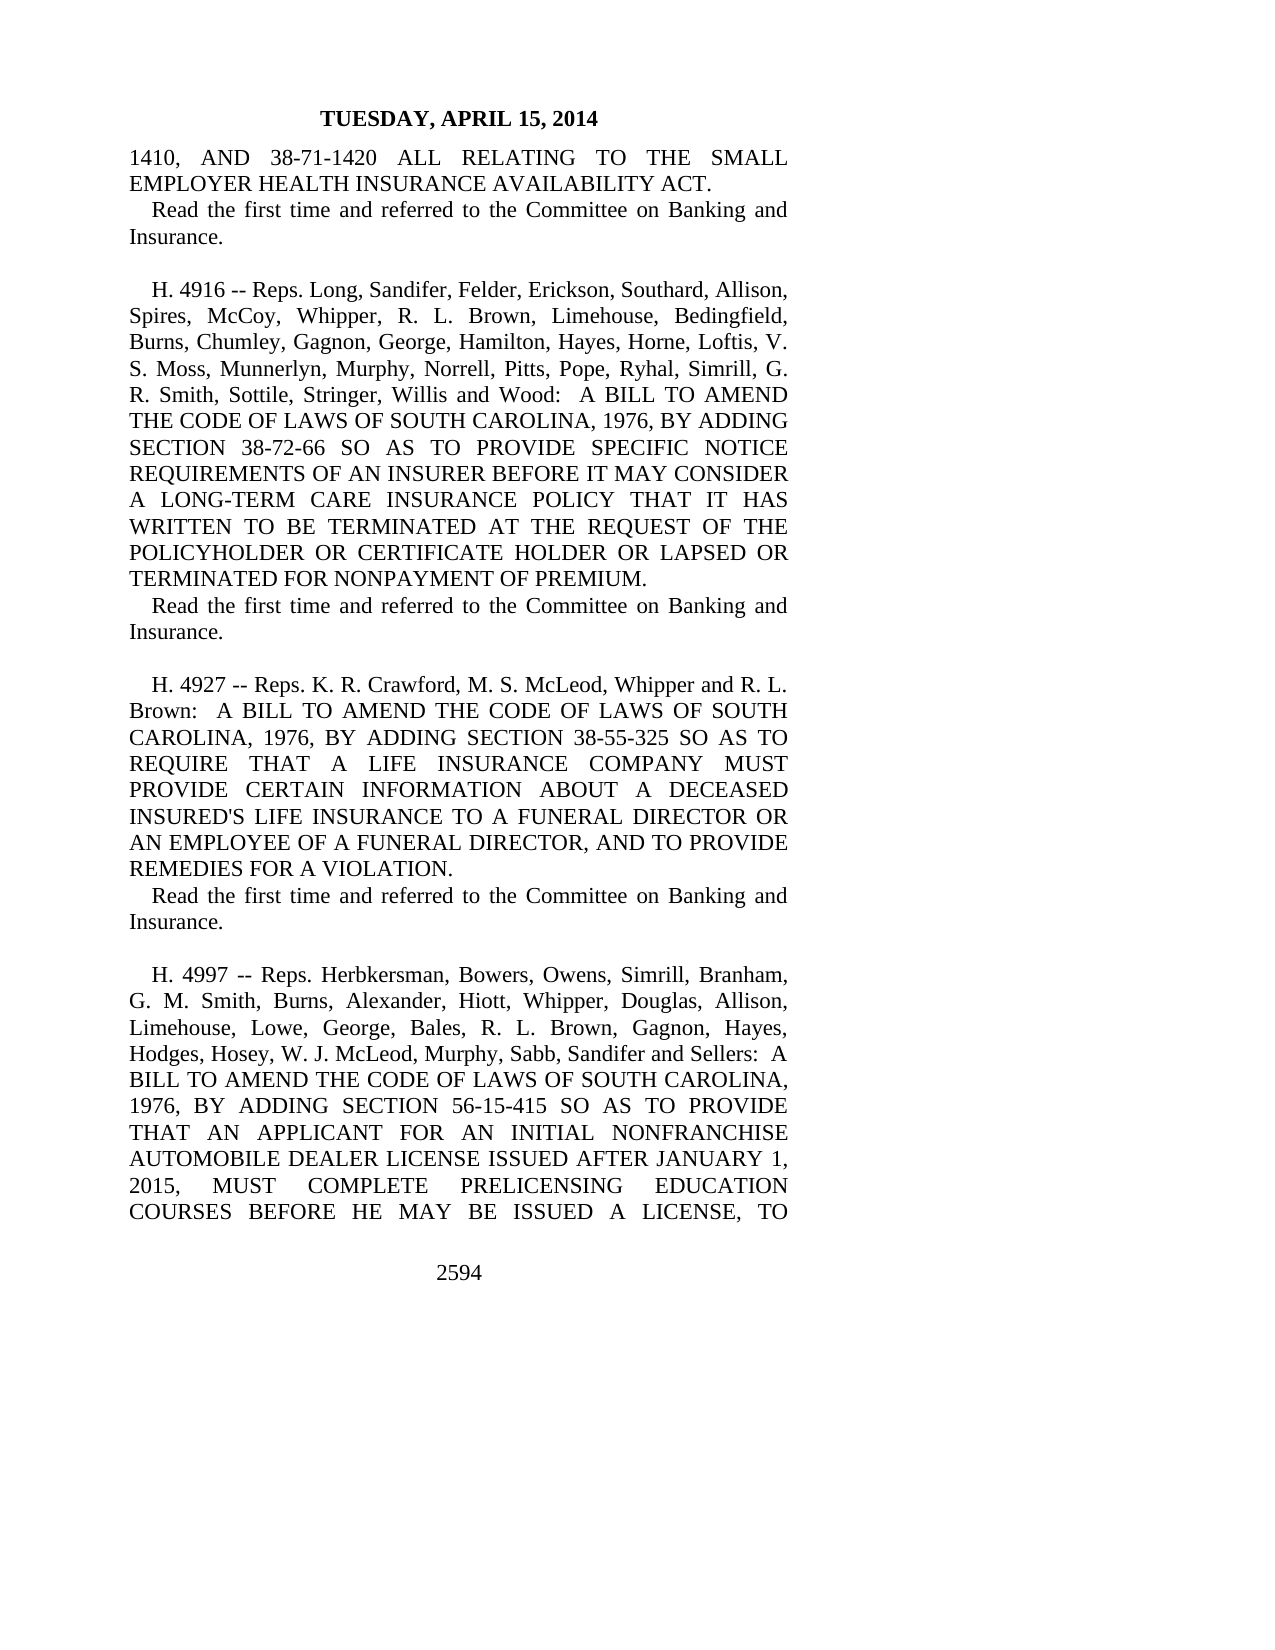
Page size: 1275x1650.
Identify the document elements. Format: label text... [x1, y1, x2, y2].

text Read the first time and referred to the Committee on Banking and Insurance. [129, 197, 789, 249]
text H. 4927 -- Reps. K. R. Crawford, M. S. McLeod, Whipper and R. L. Brown: A BILL TO AMEND THE CODE OF LAWS OF SOUTH CAROLINA, 1976, BY ADDING SECTION 38-55-325 SO AS TO REQUIRE THAT A LIFE INSURANCE COMPANY MUST PROVIDE CERTAIN INFORMATION ABOUT A DECEASED INSURED'S LIFE INSURANCE TO A FUNERAL DIRECTOR OR AN EMPLOYEE OF A FUNERAL DIRECTOR, AND TO PROVIDE REMEDIES FOR A VIOLATION. [129, 671, 789, 882]
text Read the first time and referred to the Committee on Banking and Insurance. [129, 592, 789, 644]
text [129, 144, 789, 197]
text Read the first time and referred to the Committee on Banking and Insurance. [129, 882, 789, 934]
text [129, 961, 789, 1224]
text H. 4916 -- Reps. Long, Sandifer, Felder, Erickson, Southard, Allison, Spires, McCoy, Whipper, R. L. Brown, Limehouse, Bedingfield, Burns, Chumley, Gagnon, George, Hamilton, Hayes, Horne, Loftis, V. S. Moss, Munnerlyn, Murphy, Norrell, Pitts, Pope, Ryhal, Simrill, G. R. Smith, Sottile, Stringer, Willis and Wood: A BILL TO AMEND THE CODE OF LAWS OF SOUTH CAROLINA, 1976, BY ADDING SECTION 38-72-66 SO AS TO PROVIDE SPECIFIC NOTICE REQUIREMENTS OF AN INSURER BEFORE IT MAY CONSIDER A LONG-TERM CARE INSURANCE POLICY THAT IT HAS WRITTEN TO BE TERMINATED AT THE REQUEST OF THE POLICYHOLDER OR CERTIFICATE HOLDER OR LAPSED OR TERMINATED FOR NONPAYMENT OF PREMIUM. [129, 276, 789, 592]
